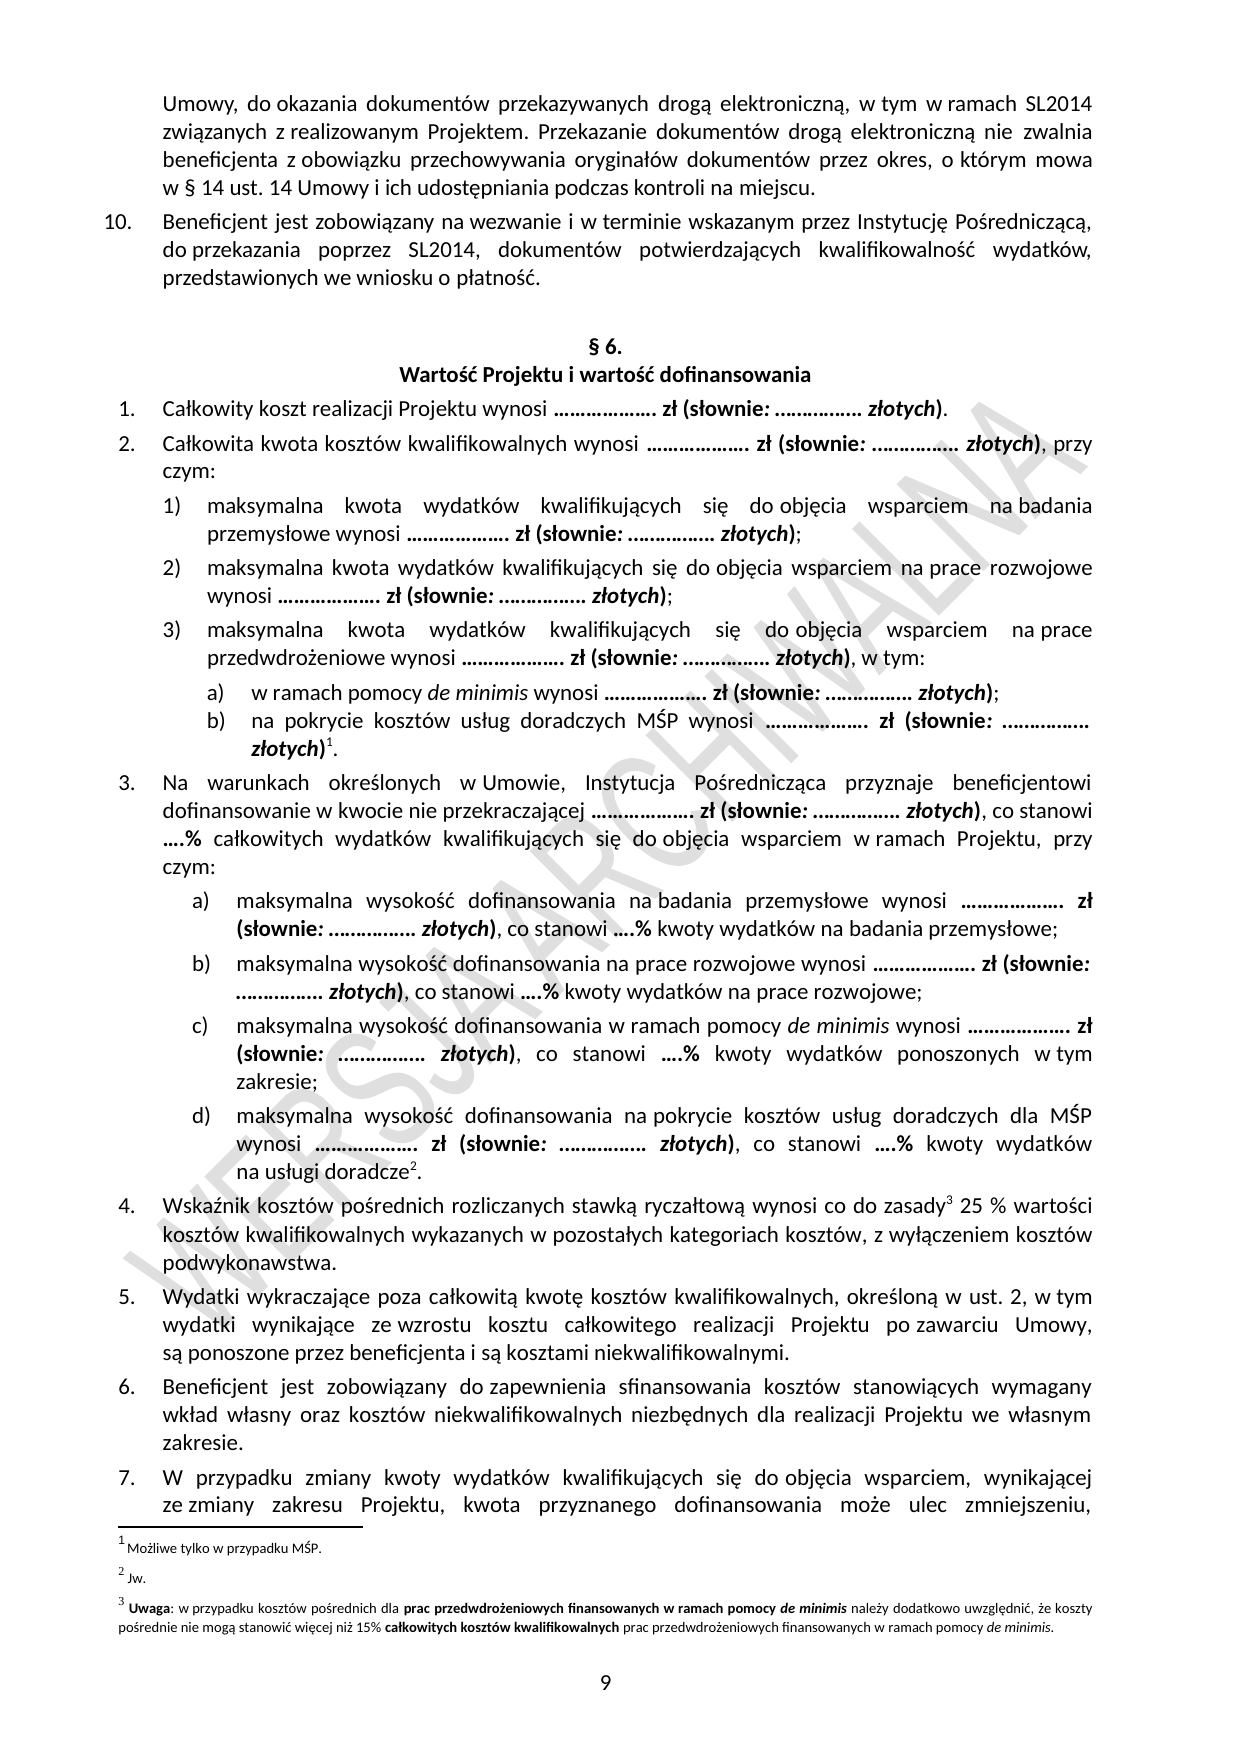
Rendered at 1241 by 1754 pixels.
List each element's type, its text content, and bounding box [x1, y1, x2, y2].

subtitle § 6. Wartość Projektu i wartość dofinansowania [118, 332, 1092, 388]
list maksymalna kwota wydatków kwalifikujących się do objęcia wsparciem na badania przemysłowe wynosi ………………. zł (słownie: ……………. złotych); [162, 491, 1092, 547]
list Wydatki wykraczające poza całkowitą kwotę kosztów kwalifikowalnych, określoną w ust. 2, w tym wydatki wynikające ze wzrostu kosztu całkowitego realizacji Projektu po zawarciu Umowy, są ponoszone przez beneficjenta i są kosztami niekwalifikowalnymi. [118, 1282, 1092, 1366]
list na pokrycie kosztów usług doradczych MŚP wynosi ………………. zł (słownie: ……………. złotych). [207, 706, 1092, 762]
list Całkowita kwota kosztów kwalifikowalnych wynosi ………………. zł (słownie: ……………. złotych), przy czym: [118, 429, 1092, 485]
subtitle Beneficjent jest zobowiązany na wezwanie i w terminie wskazanym przez Instytucję Pośredniczącą, do przekazania poprzez SL2014, dokumentów potwierdzających kwalifikowalność wydatków, przedstawionych we wniosku o płatność. [103, 207, 1092, 292]
list maksymalna kwota wydatków kwalifikujących się do objęcia wsparciem na prace przedwdrożeniowe wynosi ………………. zł (słownie: ……………. złotych), w tym: [162, 616, 1092, 672]
list maksymalna wysokość dofinansowania na pokrycie kosztów usług doradczych dla MŚP wynosi ………………. zł (słownie: ……………. złotych), co stanowi ….% kwoty wydatków na usługi doradcze. [192, 1101, 1092, 1185]
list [118, 1463, 1092, 1519]
list Wskaźnik kosztów pośrednich rozliczanych stawką ryczałtową wynosi co do zasady 25 % wartości kosztów kwalifikowalnych wykazanych w pozostałych kategoriach kosztów, z wyłączeniem kosztów podwykonawstwa. [118, 1192, 1092, 1276]
list maksymalna kwota wydatków kwalifikujących się do objęcia wsparciem na prace rozwojowe wynosi ………………. zł (słownie: ……………. złotych); [162, 553, 1092, 609]
list maksymalna wysokość dofinansowania w ramach pomocy de minimis wynosi ………………. zł (słownie: ……………. złotych), co stanowi ….% kwoty wydatków ponoszonych w tym zakresie; [192, 1011, 1092, 1095]
list Całkowity koszt realizacji Projektu wynosi ………………. zł (słownie: ……………. złotych). [118, 394, 1092, 422]
list Na warunkach określonych w Umowie, Instytucja Pośrednicząca przyznaje beneficjentowi dofinansowanie w kwocie nie przekraczającej ………………. zł (słownie: ……………. złotych), co stanowi ….% całkowitych wydatków kwalifikujących się do objęcia wsparciem w ramach Projektu, przy czym: [118, 768, 1092, 880]
list Beneficjent jest zobowiązany do zapewnienia sfinansowania kosztów stanowiących wymagany wkład własny oraz kosztów niekwalifikowalnych niezbędnych dla realizacji Projektu we własnym zakresie. [118, 1372, 1092, 1456]
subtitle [118, 89, 1092, 201]
list maksymalna wysokość dofinansowania na badania przemysłowe wynosi ………………. zł (słownie: ……………. złotych), co stanowi ….% kwoty wydatków na badania przemysłowe; [192, 886, 1092, 942]
list w ramach pomocy de minimis wynosi ………………. zł (słownie: ……………. złotych); [207, 678, 1092, 706]
list maksymalna wysokość dofinansowania na prace rozwojowe wynosi ………………. zł (słownie: ……………. złotych), co stanowi ….% kwoty wydatków na prace rozwojowe; [192, 949, 1092, 1005]
